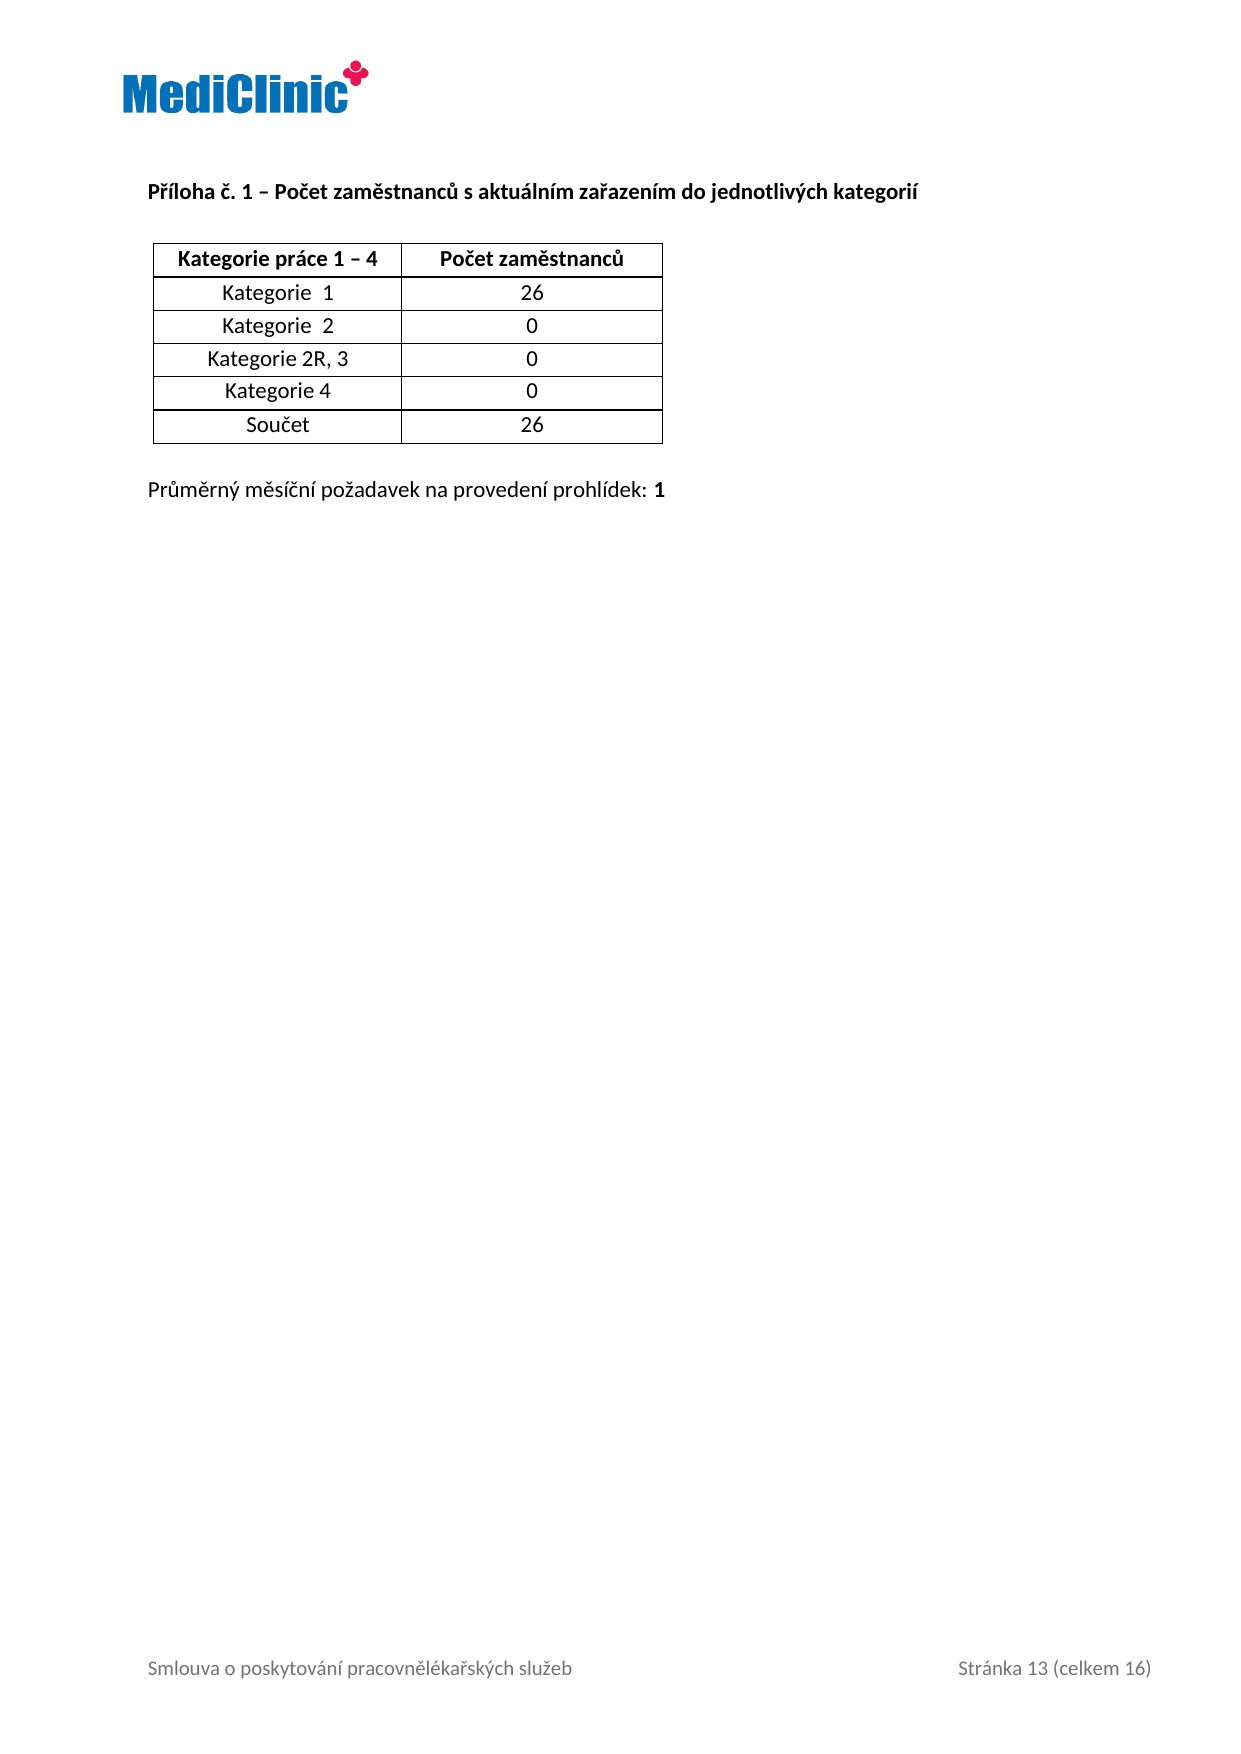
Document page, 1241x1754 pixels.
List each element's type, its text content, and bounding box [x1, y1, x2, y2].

table_cell Kategorie 2 [154, 311, 401, 343]
table_header Počet zaměstnanců [402, 244, 662, 276]
table_cell [402, 344, 662, 376]
table_cell [402, 278, 662, 310]
table_cell [402, 377, 662, 408]
text Průměrný měsíční požadavek na provedení prohlídek: 1 [148, 476, 1152, 504]
table_cell Kategorie 4 [154, 377, 401, 408]
text Příloha č. 1 – Počet zaměstnanců s aktuálním zařazením do jednotlivých kategorií [148, 177, 1152, 205]
table_cell [402, 411, 662, 442]
table_cell [402, 311, 662, 343]
table_cell Součet [154, 411, 401, 442]
table_cell Kategorie 2R, 3 [154, 344, 401, 376]
table_header Kategorie práce 1 – 4 [154, 244, 401, 276]
picture [114, 56, 375, 126]
table_cell Kategorie 1 [154, 278, 401, 310]
